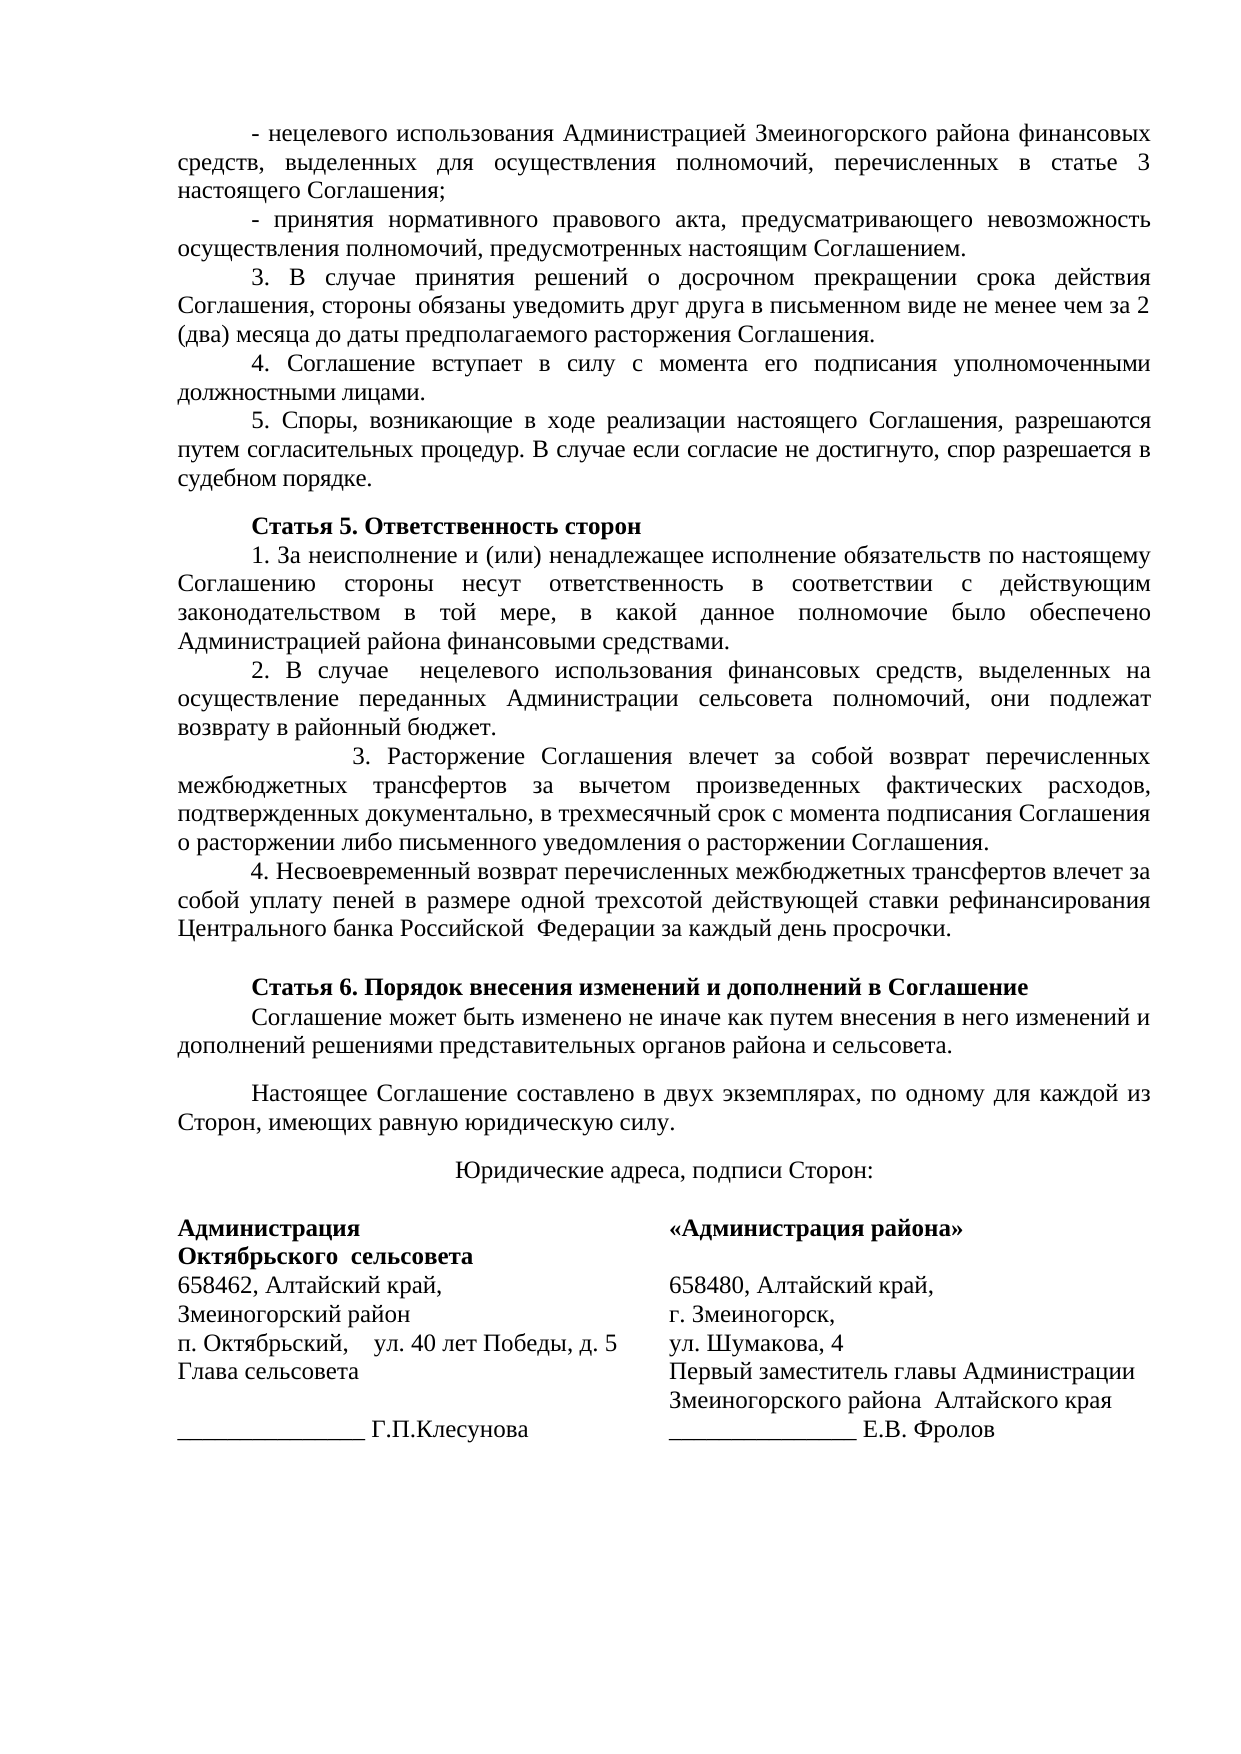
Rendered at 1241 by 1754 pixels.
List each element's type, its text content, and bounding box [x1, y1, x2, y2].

text 2. В случае нецелевого использования финансовых средств, выделенных на осуществление переданных Администрации сельсовета полномочий, они подлежат возврату в районный бюджет. [177, 655, 1152, 741]
text - нецелевого использования Администрацией Змеиногорского района финансовых средств, выделенных для осуществления полномочий, перечисленных в статье 3 настоящего Соглашения; [177, 118, 1152, 204]
text - принятия нормативного правового акта, предусматривающего невозможность осуществления полномочий, предусмотренных настоящим Соглашением. [177, 204, 1152, 262]
text 3. Расторжение Соглашения влечет за собой возврат перечисленных межбюджетных трансфертов за вычетом произведенных фактических расходов, подтвержденных документально, в трехмесячный срок с момента подписания Соглашения о расторжении либо письменного уведомления о расторжении Соглашения. [177, 741, 1152, 856]
text 4. Соглашение вступает в силу с момента его подписания уполномоченными должностными лицами. [177, 348, 1152, 406]
text Соглашение может быть изменено не иначе как путем внесения в него изменений и дополнений решениями представительных органов района и сельсовета. [177, 1002, 1152, 1059]
table_header «Администрация района» 658480, Алтайский край, г. Змеиногорск, ул. Шумакова, 4 [658, 1213, 1149, 1356]
text 4. Несвоевременный возврат перечисленных межбюджетных трансфертов влечет за собой уплату пеней в размере одной трехсотой действующей ставки рефинансирования Центрального банка Российской Федерации за каждый день просрочки. [177, 856, 1152, 942]
table_cell Глава сельсовета _______________ Г.П.Клесунова [166, 1356, 658, 1443]
text 5. Споры, возникающие в ходе реализации настоящего Соглашения, разрешаются путем согласительных процедур. В случае если согласие не достигнуто, спор разрешается в судебном порядке. [177, 406, 1152, 492]
text 3. В случае принятия решений о досрочном прекращении срока действия Соглашения, стороны обязаны уведомить друг друга в письменном виде не менее чем за 2 (два) месяца до даты предполагаемого расторжения Соглашения. [177, 262, 1152, 348]
text Юридические адреса, подписи Сторон: [177, 1155, 1152, 1184]
text Статья 5. Ответственность сторон [177, 511, 1152, 540]
table_header Администрация Октябрьского сельсовета 658462, Алтайский край, Змеиногорский район п. Октябрьский, ул. 40 лет Победы, д. 5 [166, 1213, 658, 1356]
text 1. За неисполнение и (или) ненадлежащее исполнение обязательств по настоящему Соглашению стороны несут ответственность в соответствии с действующим законодательством в той мере, в какой данное полномочие было обеспечено Администрацией района финансовыми средствами. [177, 540, 1152, 655]
table_cell Первый заместитель главы Администрации Змеиногорского района Алтайского края _______________ Е.В. Фролов [658, 1356, 1149, 1443]
text Настоящее Соглашение составлено в двух экземплярах, по одному для каждой из Сторон, имеющих равную юридическую силу. [177, 1078, 1152, 1136]
text Статья 6. Порядок внесения изменений и дополнений в Соглашение [177, 972, 1151, 1002]
